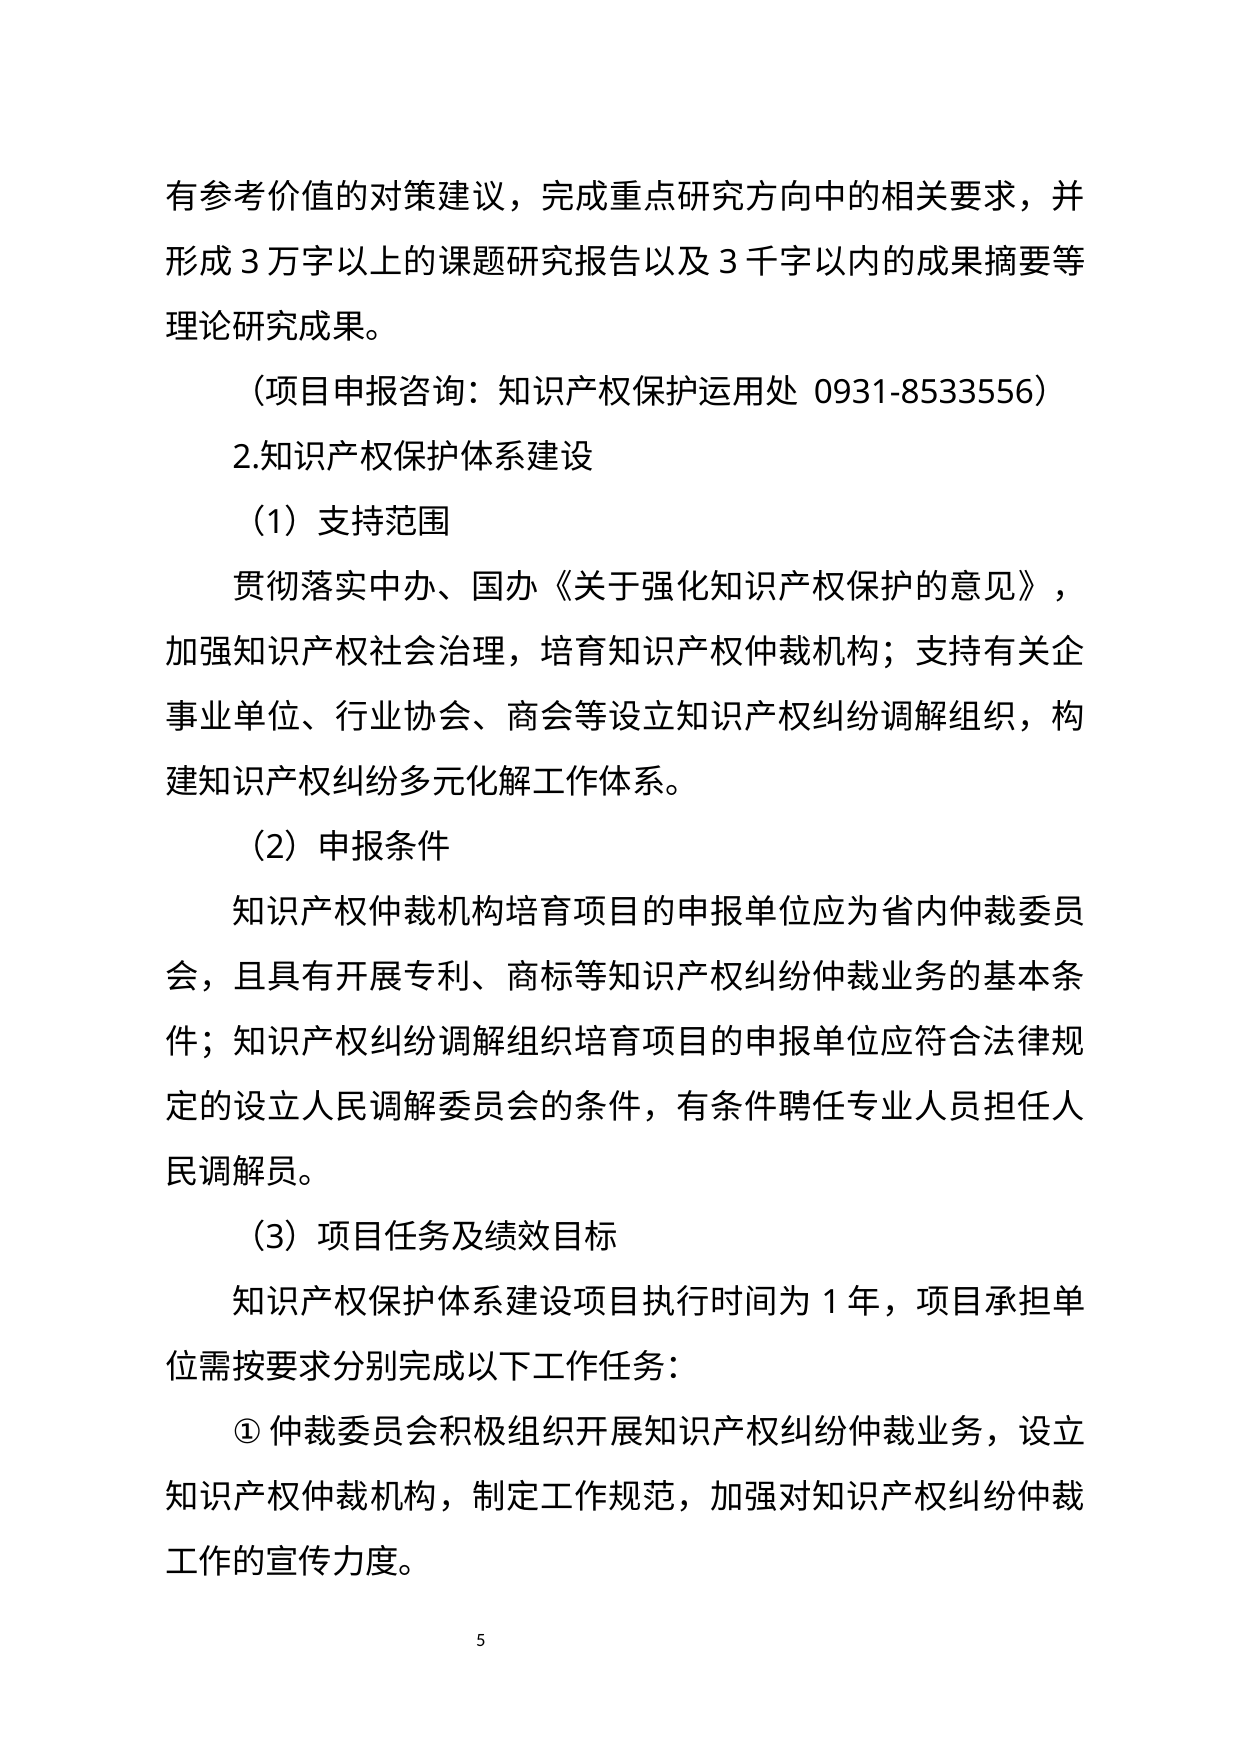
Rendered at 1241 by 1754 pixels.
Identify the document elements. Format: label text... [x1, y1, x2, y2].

text （2）申报条件 [165, 812, 1087, 877]
text 2.知识产权保护体系建设 [165, 422, 1087, 487]
text （项目申报咨询：知识产权保护运用处 0931-8533556） [165, 357, 1087, 422]
text （3）项目任务及绩效目标 [165, 1202, 1087, 1267]
text （1）支持范围 [165, 487, 1087, 552]
text 贯彻落实中办、国办《关于强化知识产权保护的意见》，加强知识产权社会治理，培育知识产权仲裁机构；支持有关企事业单位、行业协会、商会等设立知识产权纠纷调解组织，构建知识产权纠纷多元化解工作体系。 [165, 552, 1087, 812]
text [165, 162, 1087, 357]
list ①仲裁委员会积极组织开展知识产权纠纷仲裁业务，设立知识产权仲裁机构，制定工作规范，加强对知识产权纠纷仲裁工作的宣传力度。 [165, 1397, 1087, 1592]
text 知识产权仲裁机构培育项目的申报单位应为省内仲裁委员会，且具有开展专利、商标等知识产权纠纷仲裁业务的基本条件；知识产权纠纷调解组织培育项目的申报单位应符合法律规定的设立人民调解委员会的条件，有条件聘任专业人员担任人民调解员。 [165, 877, 1087, 1202]
list 知识产权保护体系建设项目执行时间为1年，项目承担单位需按要求分别完成以下工作任务： [165, 1267, 1087, 1397]
